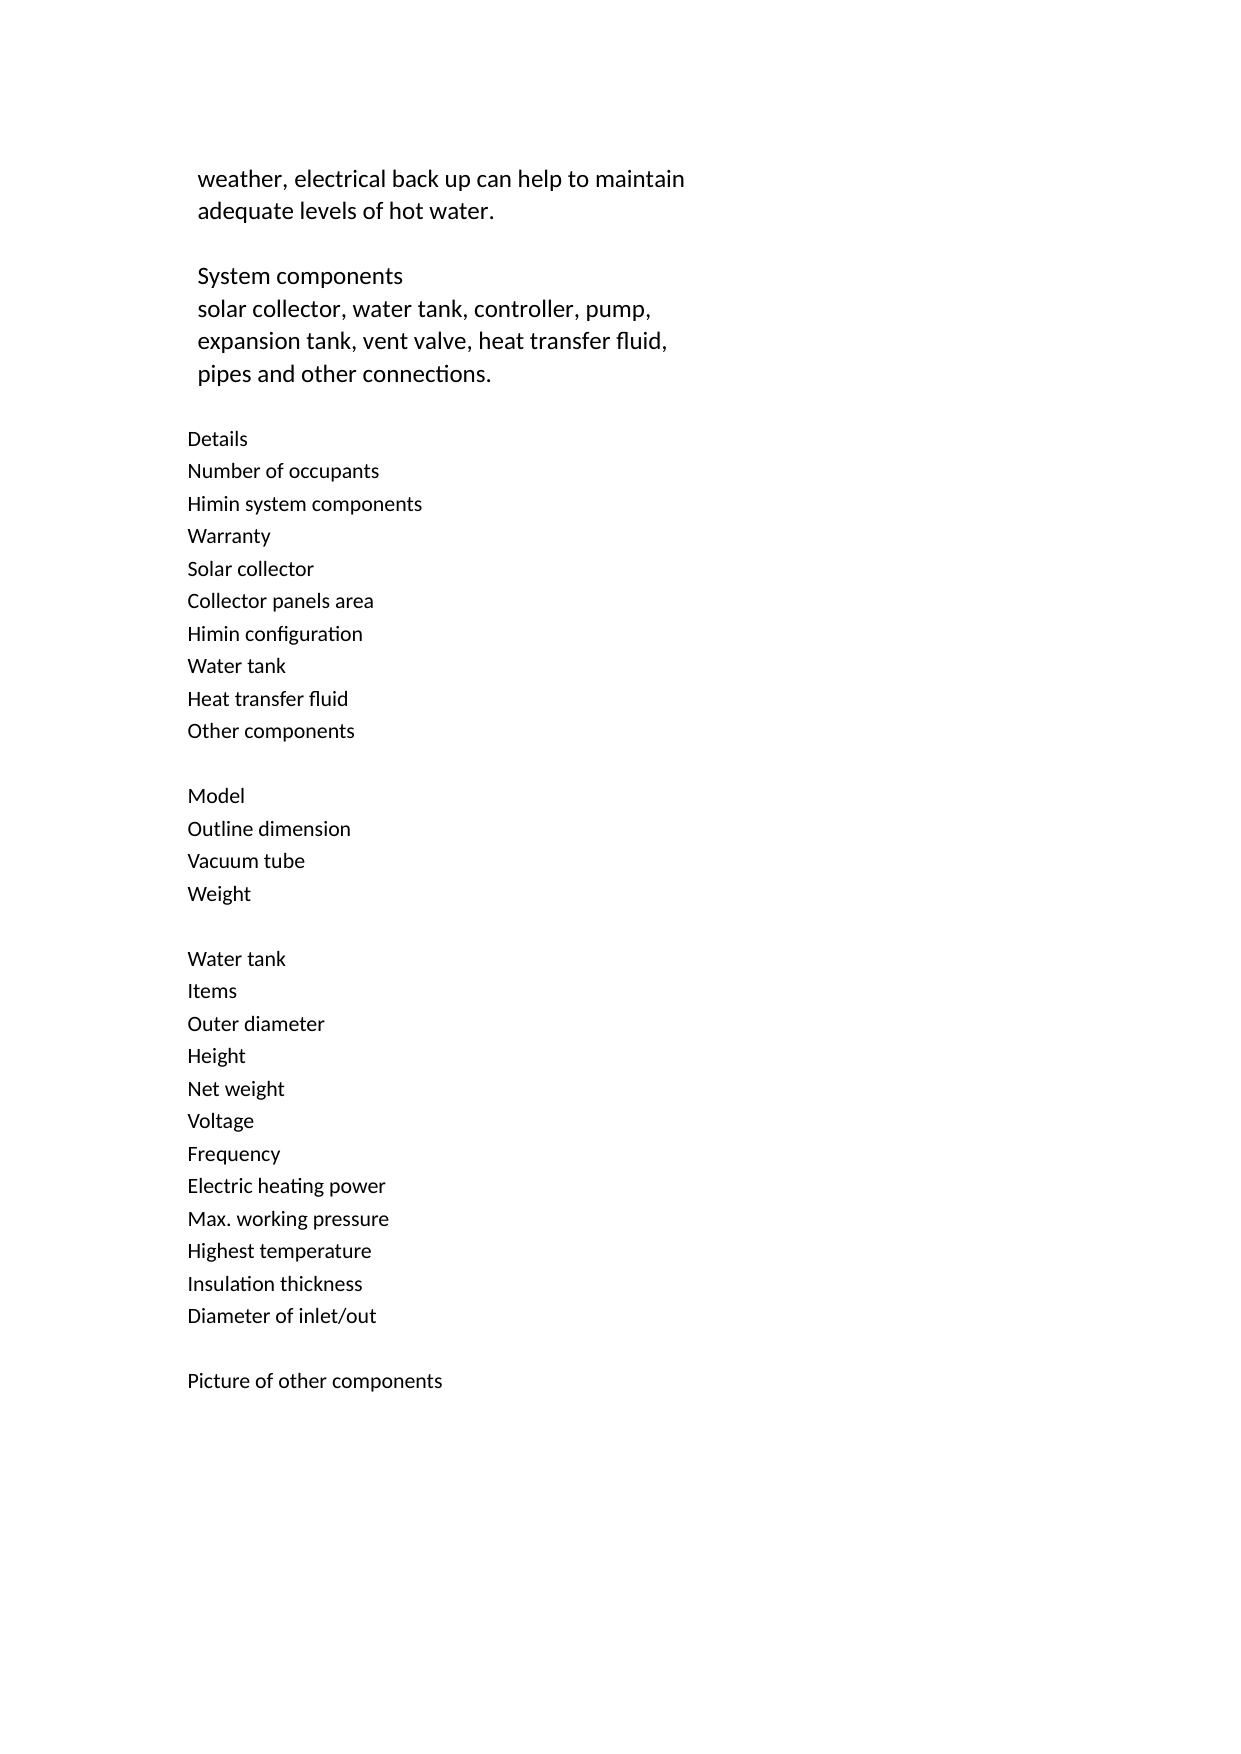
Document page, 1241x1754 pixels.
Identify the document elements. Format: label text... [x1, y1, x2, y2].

text Weight [187, 877, 1053, 909]
text Details [187, 422, 1053, 454]
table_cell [186, 162, 715, 389]
text Other components [187, 714, 1053, 747]
text Number of occupants [187, 454, 1053, 487]
text Outline dimension [187, 812, 1053, 844]
text Vacuum tube [187, 844, 1053, 877]
text Diameter of inlet/out [187, 1299, 1053, 1332]
text Max. working pressure [187, 1202, 1053, 1234]
text Picture of other components [187, 1364, 1053, 1397]
text Heat transfer fluid [187, 682, 1053, 714]
text Solar collector [187, 552, 1053, 584]
text Himin configuration [187, 617, 1053, 649]
text Frequency [187, 1137, 1053, 1169]
text Voltage [187, 1104, 1053, 1137]
text Insulation thickness [187, 1267, 1053, 1299]
text Himin system components [187, 487, 1053, 519]
text Outer diameter [187, 1007, 1053, 1039]
text Items [187, 974, 1053, 1007]
text Water tank [187, 649, 1053, 682]
text Electric heating power [187, 1169, 1053, 1202]
text Water tank [187, 942, 1053, 974]
text Warranty [187, 519, 1053, 552]
text Collector panels area [187, 584, 1053, 617]
text Height [187, 1039, 1053, 1072]
text Net weight [187, 1072, 1053, 1104]
text Highest temperature [187, 1234, 1053, 1267]
text Model [187, 779, 1053, 812]
